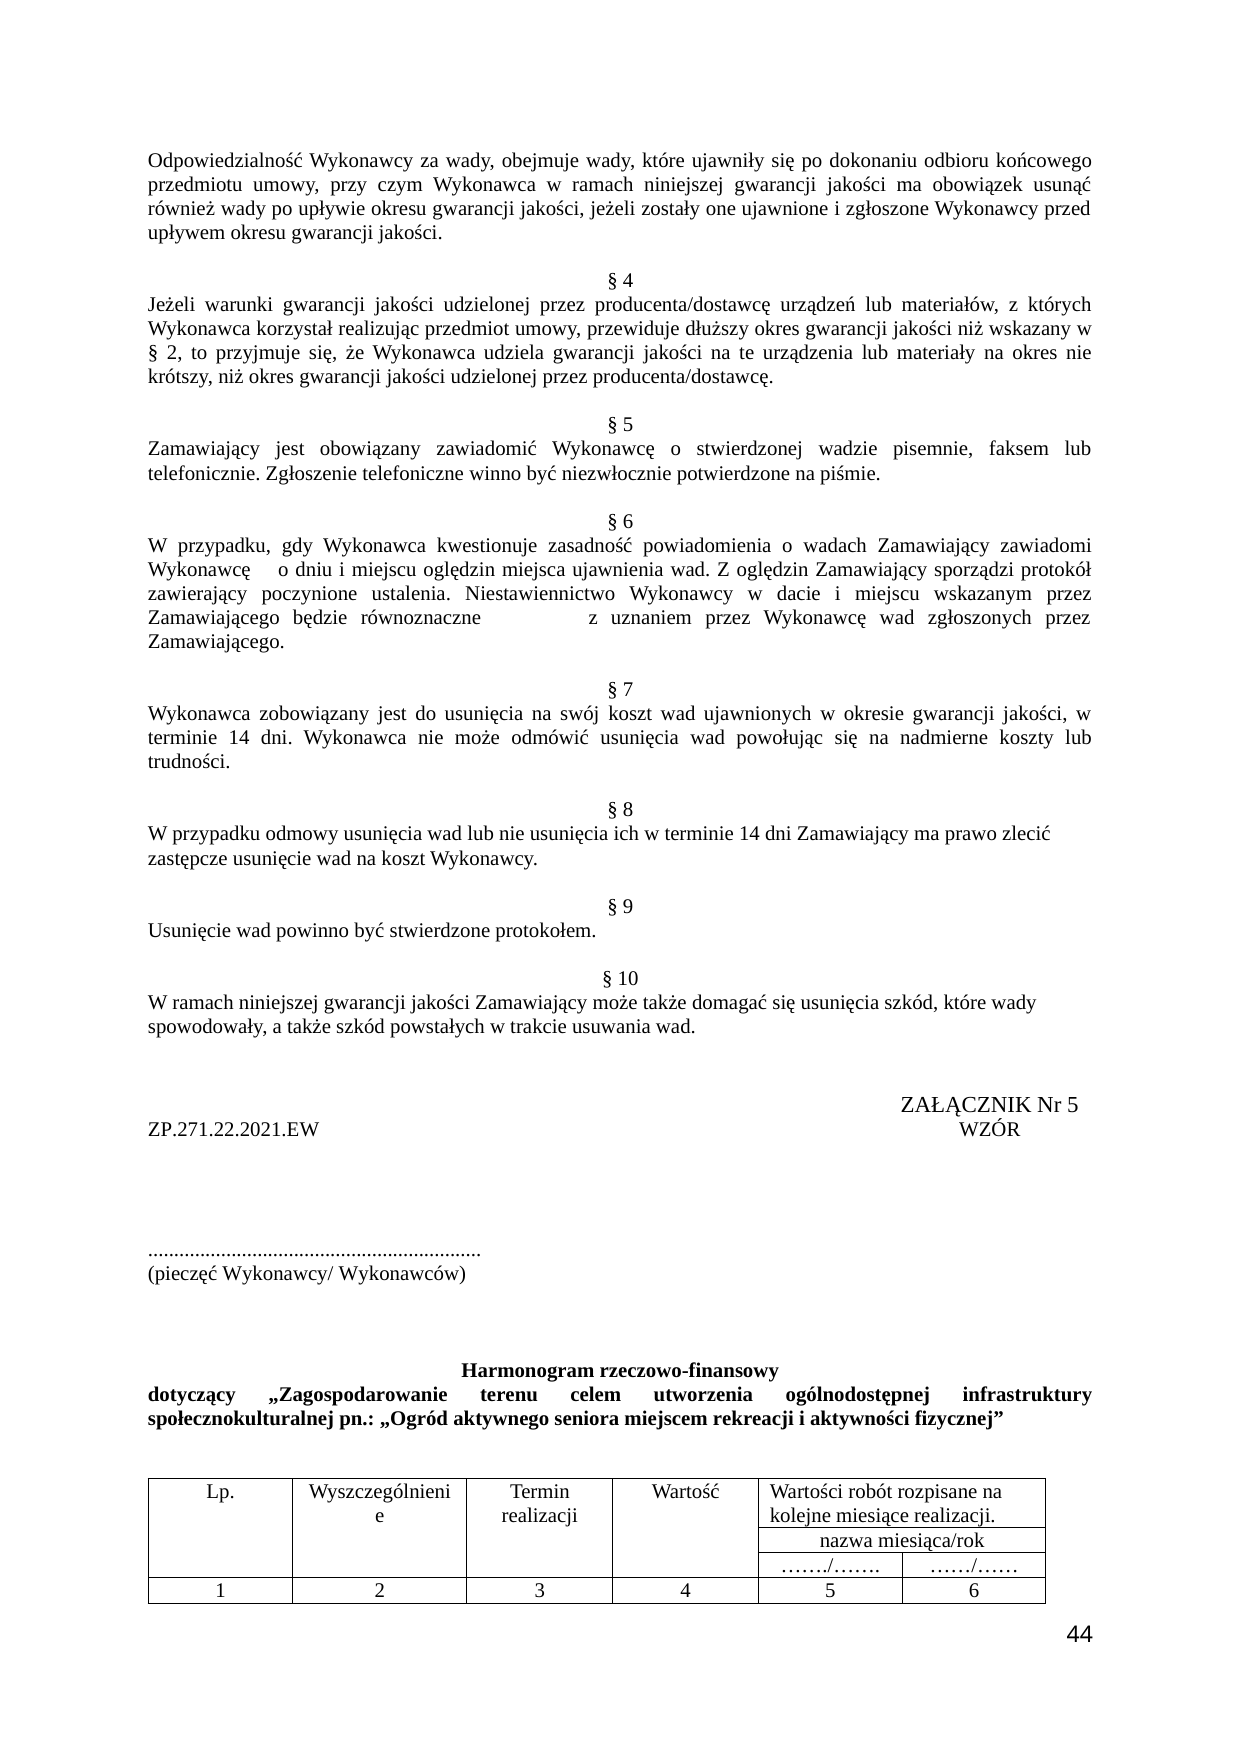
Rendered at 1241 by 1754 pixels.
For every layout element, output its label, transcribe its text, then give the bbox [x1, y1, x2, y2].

table_cell 2 [293, 1578, 466, 1602]
text Zamawiający jest obowiązany zawiadomić Wykonawcę o stwierdzonej wadzie pisemnie, faksem lub telefonicznie. Zgłoszenie telefoniczne winno być niezwłocznie potwierdzone na piśmie. [148, 436, 1093, 484]
table_header Wyszczególnienie [293, 1479, 466, 1577]
text § 10 [148, 966, 1093, 990]
table_cell 5 [759, 1578, 902, 1602]
table_header Termin realizacji [467, 1479, 612, 1577]
text § 4 [148, 268, 1093, 292]
text Jeżeli warunki gwarancji jakości udzielonej przez producenta/dostawcę urządzeń lub materiałów, z których Wykonawca korzystał realizując przedmiot umowy, przewiduje dłuższy okres gwarancji jakości niż wskazany w § 2, to przyjmuje się, że Wykonawca udziela gwarancji jakości na te urządzenia lub materiały na okres nie krótszy, niż okres gwarancji jakości udzielonej przez producenta/dostawcę. [148, 292, 1093, 388]
table_header Lp. [149, 1479, 292, 1577]
text § 6 [148, 508, 1093, 533]
table_cell nazwa miesiąca/rok [759, 1528, 1045, 1552]
text ZP.271.22.2021.EW WZÓR [148, 1117, 1093, 1141]
text W ramach niniejszej gwarancji jakości Zamawiający może także domagać się usunięcia szkód, które wady spowodowały, a także szkód powstałych w trakcie usuwania wad. [148, 990, 1093, 1038]
text § 5 [148, 412, 1093, 436]
text Usunięcie wad powinno być stwierdzone protokołem. [148, 918, 1093, 942]
table_cell 4 [613, 1578, 758, 1602]
table_cell 6 [903, 1578, 1045, 1602]
text dotyczący „Zagospodarowanie terenu celem utworzenia ogólnodostępnej infrastruktury społecznokulturalnej pn.: „Ogród aktywnego seniora miejscem rekreacji i aktywności fizycznej” [148, 1382, 1093, 1430]
text W przypadku, gdy Wykonawca kwestionuje zasadność powiadomienia o wadach Zamawiający zawiadomi Wykonawcę o dniu i miejscu oględzin miejsca ujawnienia wad. Z oględzin Zamawiający sporządzi protokół zawierający poczynione ustalenia. Niestawiennictwo Wykonawcy w dacie i miejscu wskazanym przez Zamawiającego będzie równoznaczne z uznaniem przez Wykonawcę wad zgłoszonych przez Zamawiającego. [148, 533, 1093, 653]
text Harmonogram rzeczowo-finansowy [148, 1358, 1093, 1382]
text § 9 [148, 893, 1093, 918]
text ................................................................ [148, 1237, 1093, 1261]
table_header Wartości robót rozpisane na kolejne miesiące realizacji. [759, 1479, 1045, 1527]
text Wykonawca zobowiązany jest do usunięcia na swój koszt wad ujawnionych w okresie gwarancji jakości, w terminie 14 dni. Wykonawca nie może odmówić usunięcia wad powołując się na nadmierne koszty lub trudności. [148, 701, 1093, 773]
text Odpowiedzialność Wykonawcy za wady, obejmuje wady, które ujawniły się po dokonaniu odbioru końcowego przedmiotu umowy, przy czym Wykonawca w ramach niniejszej gwarancji jakości ma obowiązek usunąć również wady po upływie okresu gwarancji jakości, jeżeli zostały one ujawnione i zgłoszone Wykonawcy przed upływem okresu gwarancji jakości. [148, 148, 1093, 244]
table_cell 1 [149, 1578, 292, 1602]
table_cell 3 [467, 1578, 612, 1602]
text § 7 [148, 677, 1093, 701]
table_header Wartość [613, 1479, 758, 1577]
table_cell ……./……. [759, 1553, 902, 1577]
text ZAŁĄCZNIK Nr 5 [886, 1091, 1093, 1117]
text § 8 [148, 797, 1093, 821]
table_cell ……/…… [903, 1553, 1045, 1577]
text W przypadku odmowy usunięcia wad lub nie usunięcia ich w terminie 14 dni Zamawiający ma prawo zlecić zastępcze usunięcie wad na koszt Wykonawcy. [148, 821, 1093, 869]
text (pieczęć Wykonawcy/ Wykonawców) [148, 1261, 1093, 1285]
